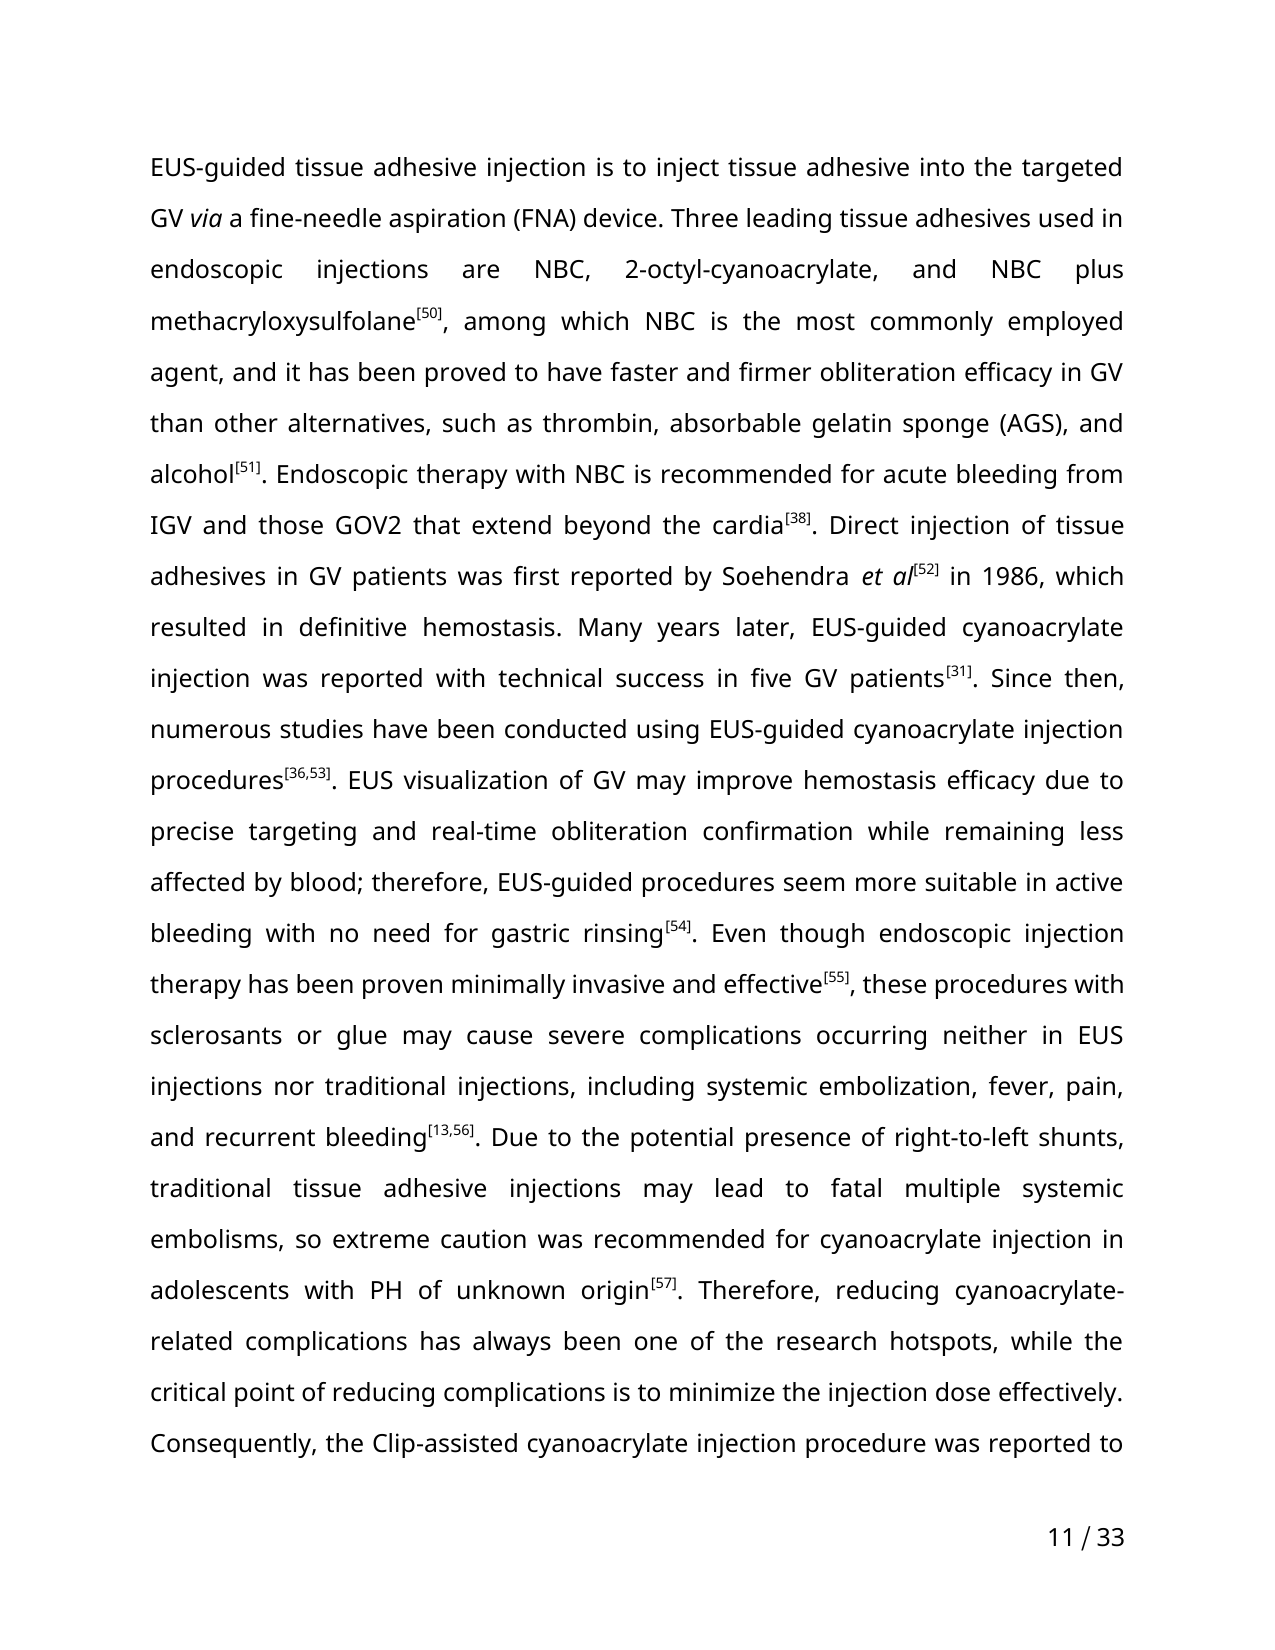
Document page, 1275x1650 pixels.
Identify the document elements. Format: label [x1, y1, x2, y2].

text [150, 150, 1125, 1460]
